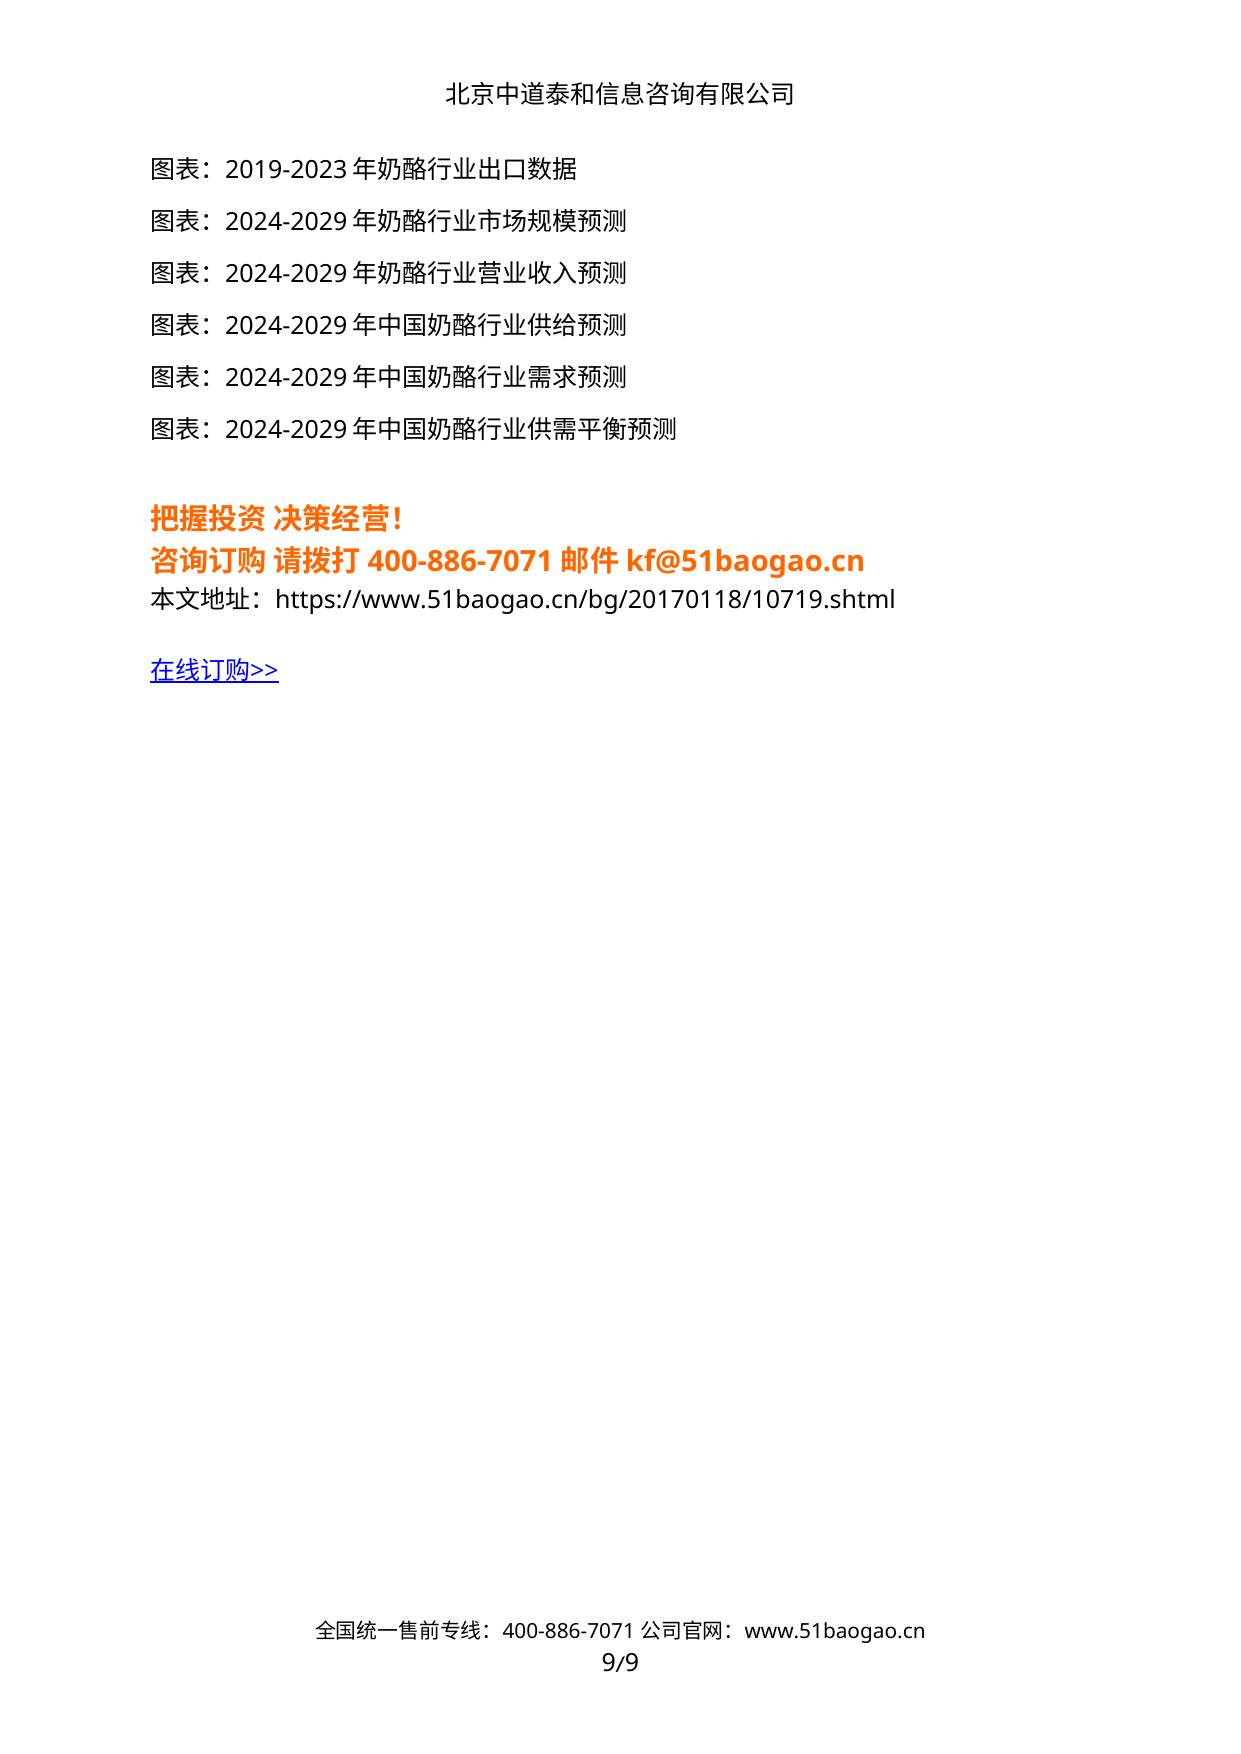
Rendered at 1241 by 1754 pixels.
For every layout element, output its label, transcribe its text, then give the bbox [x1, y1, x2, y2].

text 图表：2024-2029年奶酪行业市场规模预测 [150, 202, 1090, 238]
text 图表：2019-2023年奶酪行业出口数据 [150, 150, 1090, 186]
text 图表：2024-2029年中国奶酪行业供给预测 [150, 306, 1090, 342]
text 在线订购>> [150, 616, 1090, 687]
text 把握投资 决策经营！咨询订购 请拨打 400-886-7071 邮件 kf@51baogao.cn本文地址：https://www.51baogao.cn/bg/20170118/10719.shtml [150, 461, 1090, 616]
text 图表：2024-2029年中国奶酪行业需求预测 [150, 357, 1090, 394]
text 图表：2024-2029年中国奶酪行业供需平衡预测 [150, 409, 1090, 446]
text 图表：2024-2029年奶酪行业营业收入预测 [150, 254, 1090, 290]
